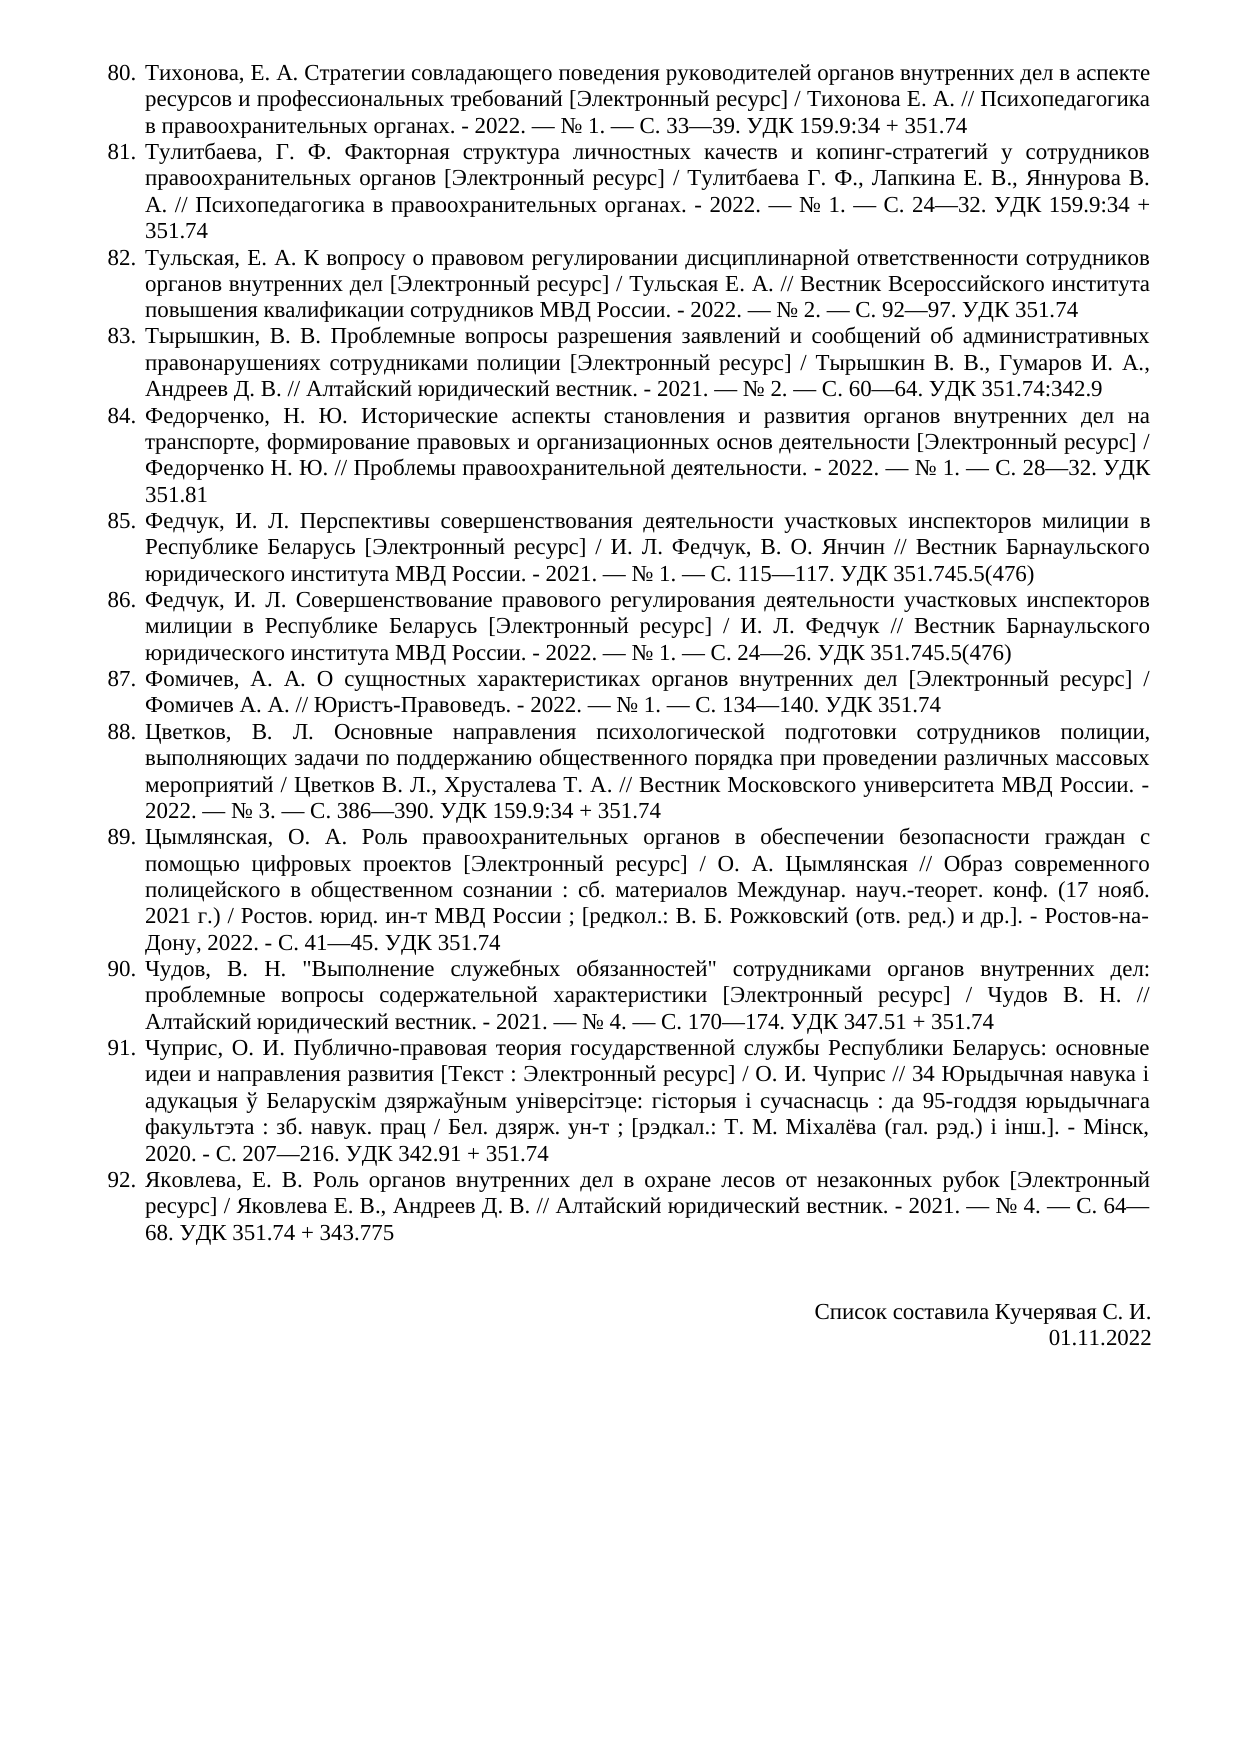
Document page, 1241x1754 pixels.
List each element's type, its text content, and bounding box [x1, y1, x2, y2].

list Федорченко, Н. Ю. Исторические аспекты становления и развития органов внутренних дел на транспорте, формирование правовых и организационных основ деятельности [Электронный ресурс] / Федорченко Н. Ю. // Проблемы правоохранительной деятельности. - 2022. — № 1. — С. 28—32. УДК 351.81 [107, 402, 1152, 507]
text 01.11.2022 [145, 1324, 1152, 1350]
text Список составила Кучерявая С. И. [145, 1298, 1152, 1324]
list Яковлева, Е. В. Роль органов внутренних дел в охране лесов от незаконных рубок [Электронный ресурс] / Яковлева Е. В., Андреев Д. В. // Алтайский юридический вестник. - 2021. — № 4. — С. 64—68. УДК 351.74 + 343.775 [107, 1166, 1152, 1245]
list Тульская, Е. А. К вопросу о правовом регулировании дисциплинарной ответственности сотрудников органов внутренних дел [Электронный ресурс] / Тульская Е. А. // Вестник Всероссийского института повышения квалификации сотрудников МВД России. - 2022. — № 2. — С. 92—97. УДК 351.74 [107, 243, 1152, 323]
list Тулитбаева, Г. Ф. Факторная структура личностных качеств и копинг-стратегий у сотрудников правоохранительных органов [Электронный ресурс] / Тулитбаева Г. Ф., Лапкина Е. В., Яннурова В. А. // Психопедагогика в правоохранительных органах. - 2022. — № 1. — С. 24—32. УДК 159.9:34 + 351.74 [107, 138, 1152, 243]
list Цветков, В. Л. Основные направления психологической подготовки сотрудников полиции, выполняющих задачи по поддержанию общественного порядка при проведении различных массовых мероприятий / Цветков В. Л., Хрусталева Т. А. // Вестник Московского университета МВД России. - 2022. — № 3. — С. 386—390. УДК 159.9:34 + 351.74 [107, 718, 1152, 823]
list Тырышкин, В. В. Проблемные вопросы разрешения заявлений и сообщений об административных правонарушениях сотрудниками полиции [Электронный ресурс] / Тырышкин В. В., Гумаров И. А., Андреев Д. В. // Алтайский юридический вестник. - 2021. — № 2. — С. 60—64. УДК 351.74:342.9 [107, 323, 1152, 402]
list Федчук, И. Л. Совершенствование правового регулирования деятельности участковых инспекторов милиции в Республике Беларусь [Электронный ресурс] / И. Л. Федчук // Вестник Барнаульского юридического института МВД России. - 2022. — № 1. — С. 24—26. УДК 351.745.5(476) [107, 586, 1152, 665]
list Федчук, И. Л. Перспективы совершенствования деятельности участковых инспекторов милиции в Республике Беларусь [Электронный ресурс] / И. Л. Федчук, В. О. Янчин // Вестник Барнаульского юридического института МВД России. - 2021. — № 1. — С. 115—117. УДК 351.745.5(476) [107, 507, 1152, 586]
list Чудов, В. Н. "Выполнение служебных обязанностей" сотрудниками органов внутренних дел: проблемные вопросы содержательной характеристики [Электронный ресурс] / Чудов В. Н. // Алтайский юридический вестник. - 2021. — № 4. — С. 170—174. УДК 347.51 + 351.74 [107, 955, 1152, 1034]
list Цымлянская, О. А. Роль правоохранительных органов в обеспечении безопасности граждан с помощью цифровых проектов [Электронный ресурс] / О. А. Цымлянская // Образ современного полицейского в общественном сознании : сб. материалов Междунар. науч.-теорет. конф. (17 нояб. .) / Ростов. юрид. ин-т МВД России ; [редкол.: В. Б. Рожковский (отв. ред.) и др.]. - Ростов-на-Дону, 2022. - С. 41—45. УДК 351.74 [107, 823, 1152, 955]
list Тихонова, Е. А. Стратегии совладающего поведения руководителей органов внутренних дел в аспекте ресурсов и профессиональных требований [Электронный ресурс] / Тихонова Е. А. // Психопедагогика в правоохранительных органах. - 2022. — № 1. — С. 33—39. УДК 159.9:34 + 351.74 [107, 59, 1152, 138]
list Чуприс, О. И. Публично-правовая теория государственной службы Республики Беларусь: основные идеи и направления развития [Текст : Электронный ресурс] / О. И. Чуприс // 34 Юрыдычная навука і адукацыя ў Беларускім дзяржаўным універсітэце: гісторыя і сучаснасць : да 95-годдзя юрыдычнага факультэта : зб. навук. прац / Бел. дзярж. ун-т ; [рэдкал.: Т. М. Міхалёва (гал. рэд.) і інш.]. - Мінск, 2020. - С. 207—216. УДК 342.91 + 351.74 [107, 1034, 1152, 1166]
list Фомичев, А. А. О сущностных характеристиках органов внутренних дел [Электронный ресурс] / Фомичев А. А. // Юристъ-Правоведъ. - 2022. — № 1. — С. 134—140. УДК 351.74 [107, 665, 1152, 718]
